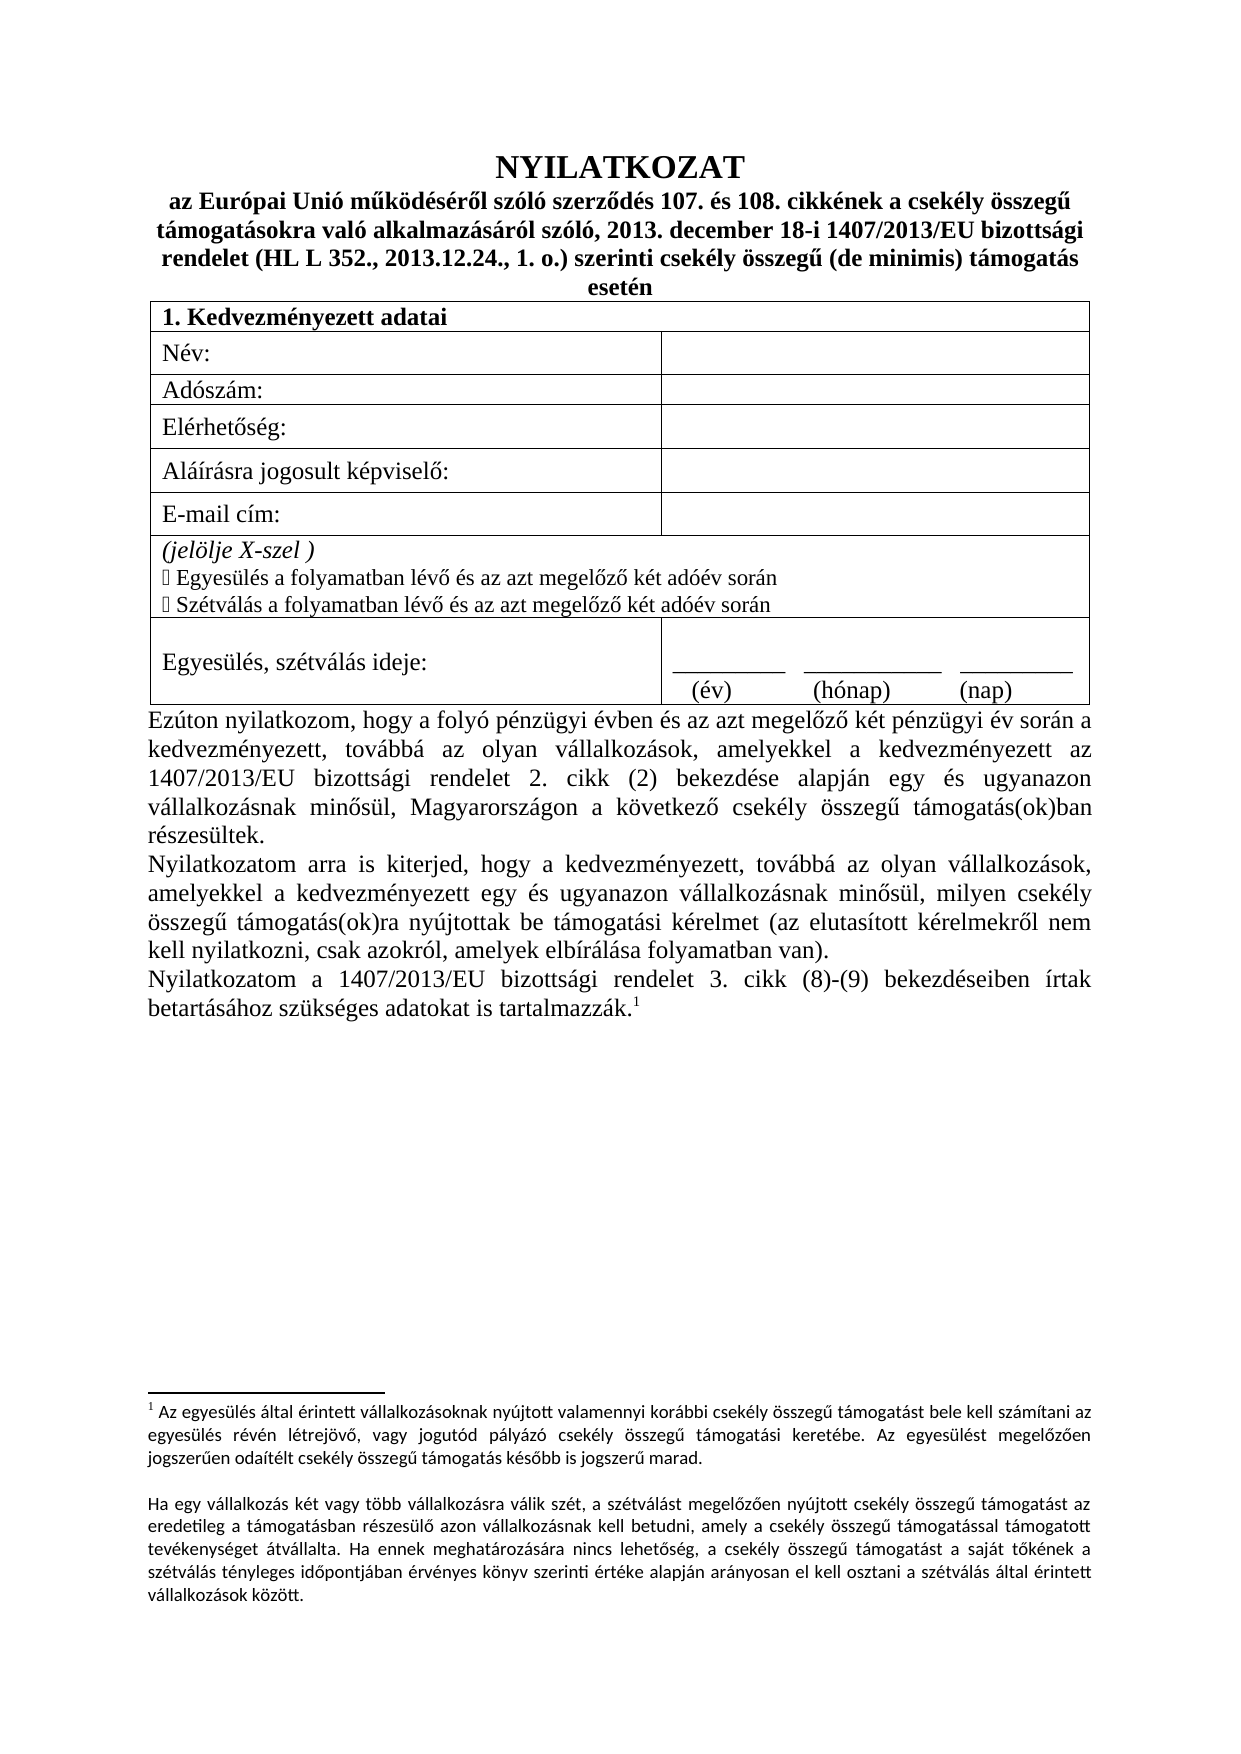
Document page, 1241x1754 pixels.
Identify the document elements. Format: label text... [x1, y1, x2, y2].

table_cell Aláírásra jogosult képviselő: [151, 449, 661, 492]
table_cell [662, 332, 1089, 374]
table_cell [662, 405, 1089, 448]
table_cell (jelölje X-szel ) Egyesülés a folyamatban lévő és az azt megelőző két adóév során Szétválás a folyamatban lévő és az azt megelőző két adóév során [151, 536, 1089, 617]
table_cell Név: [151, 332, 661, 374]
text Nyilatkozatom a 1407/2013/EU bizottsági rendelet 3. cikk (8)-(9) bekezdéseiben írtak betartásához szükséges adatokat is tartalmazzák. [148, 964, 1093, 1022]
table_cell Adószám: [151, 375, 661, 404]
table_cell Egyesülés, szétválás ideje: [151, 618, 661, 704]
table_cell [662, 375, 1089, 404]
table_header 1. Kedvezményezett adatai [151, 302, 1089, 331]
table_cell _________ ___________ _________ (év) (hónap) (nap) [662, 618, 1089, 704]
text Nyilatkozatom arra is kiterjed, hogy a kedvezményezett, továbbá az olyan vállalkozások, amelyekkel a kedvezményezett egy és ugyanazon vállalkozásnak minősül, milyen csekély összegű támogatás(ok)ra nyújtottak be támogatási kérelmet (az elutasított kérelmekről nem kell nyilatkozni, csak azokról, amelyek elbírálása folyamatban van). [148, 849, 1093, 964]
table_cell E-mail cím: [151, 493, 661, 534]
text Ezúton nyilatkozom, hogy a folyó pénzügyi évben és az azt megelőző két pénzügyi év során a kedvezményezett, továbbá az olyan vállalkozások, amelyekkel a kedvezményezett az 1407/2013/EU bizottsági rendelet 2. cikk (2) bekezdése alapján egy és ugyanazon vállalkozásnak minősül, Magyarországon a következő csekély összegű támogatás(ok)ban részesültek. [148, 705, 1093, 849]
text az Európai Unió működéséről szóló szerződés 107. és 108. cikkének a csekély összegű támogatásokra való alkalmazásáról szóló, 2013. december 18-i 1407/2013/EU bizottsági rendelet (HL L 352., 2013.12.24., 1. o.) szerinti csekély összegű (de minimis) támogatás esetén [148, 186, 1093, 301]
table_cell Elérhetőség: [151, 405, 661, 448]
text NYILATKOZAT [148, 148, 1093, 186]
table_cell [662, 493, 1089, 534]
table_cell [662, 449, 1089, 492]
